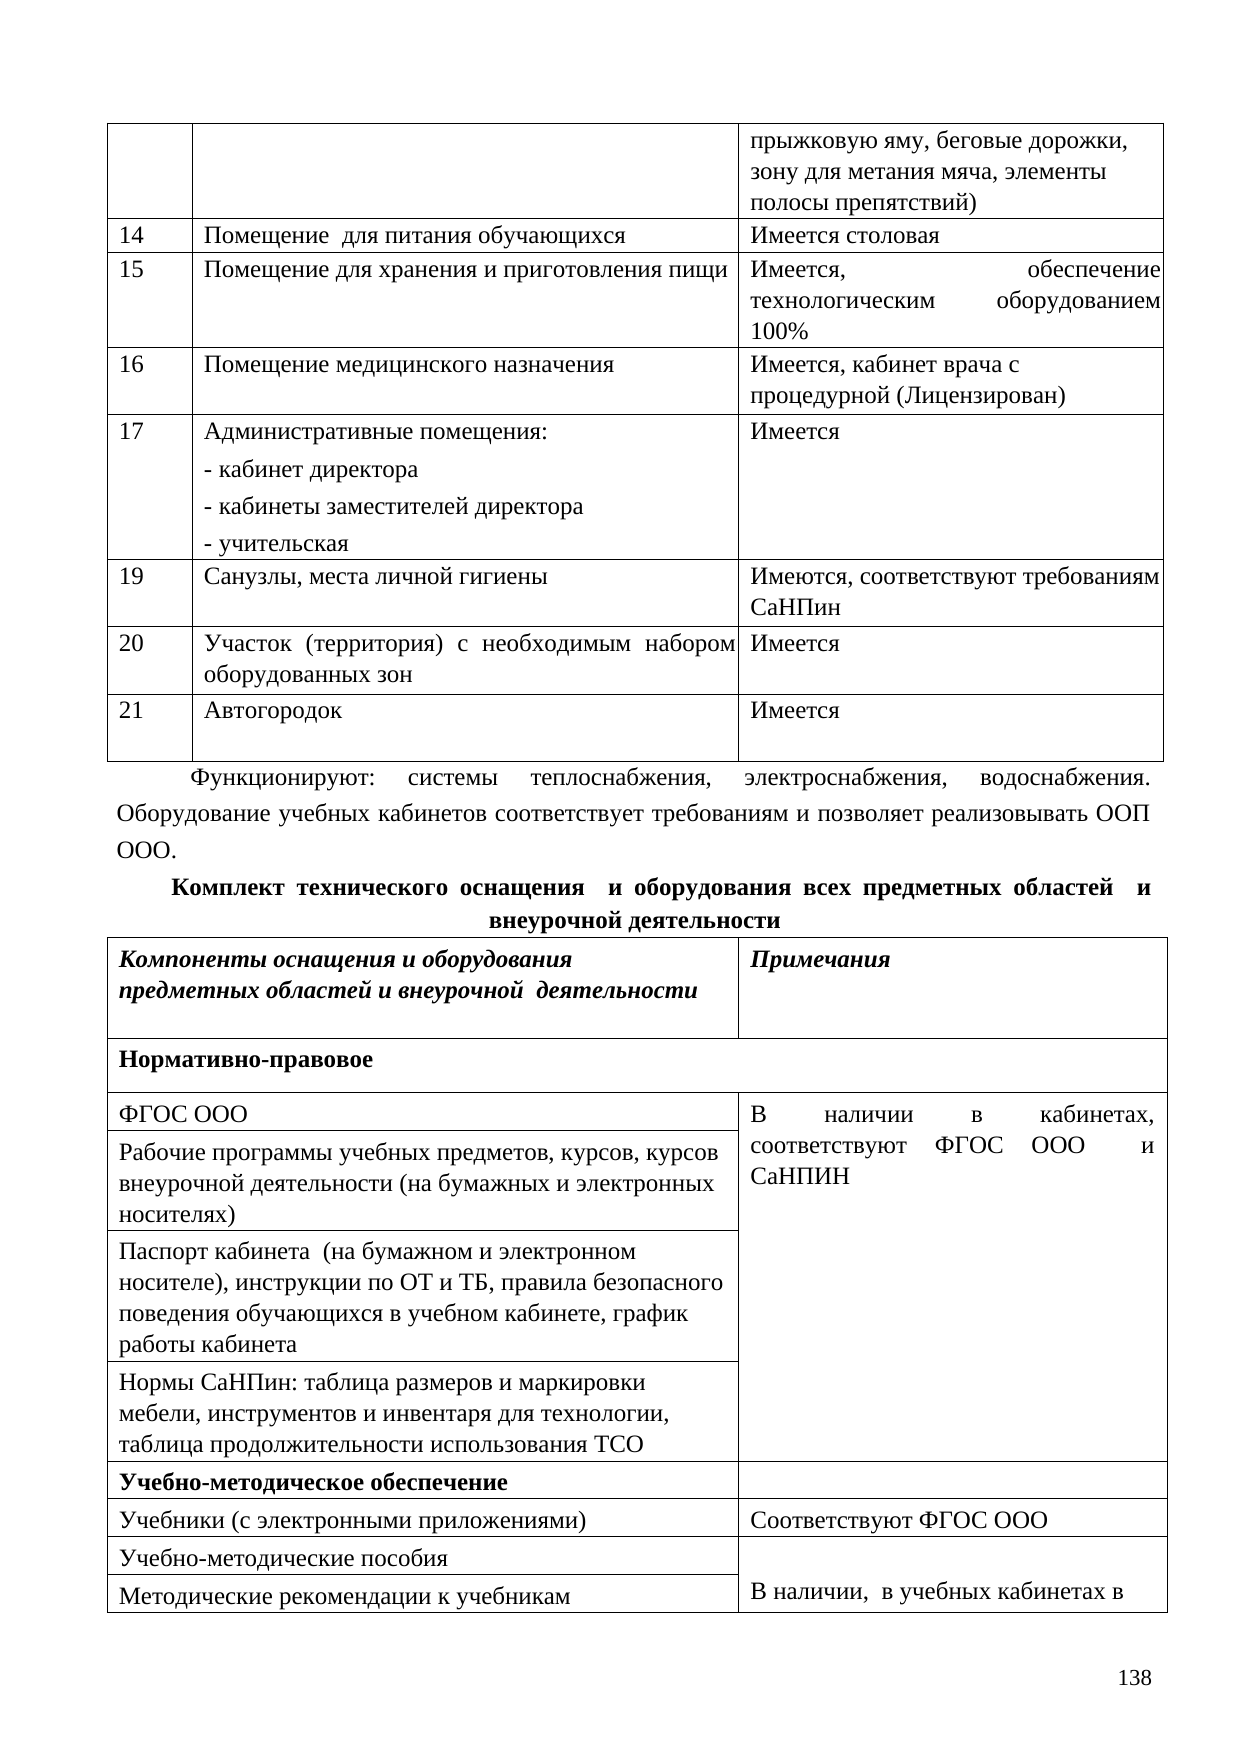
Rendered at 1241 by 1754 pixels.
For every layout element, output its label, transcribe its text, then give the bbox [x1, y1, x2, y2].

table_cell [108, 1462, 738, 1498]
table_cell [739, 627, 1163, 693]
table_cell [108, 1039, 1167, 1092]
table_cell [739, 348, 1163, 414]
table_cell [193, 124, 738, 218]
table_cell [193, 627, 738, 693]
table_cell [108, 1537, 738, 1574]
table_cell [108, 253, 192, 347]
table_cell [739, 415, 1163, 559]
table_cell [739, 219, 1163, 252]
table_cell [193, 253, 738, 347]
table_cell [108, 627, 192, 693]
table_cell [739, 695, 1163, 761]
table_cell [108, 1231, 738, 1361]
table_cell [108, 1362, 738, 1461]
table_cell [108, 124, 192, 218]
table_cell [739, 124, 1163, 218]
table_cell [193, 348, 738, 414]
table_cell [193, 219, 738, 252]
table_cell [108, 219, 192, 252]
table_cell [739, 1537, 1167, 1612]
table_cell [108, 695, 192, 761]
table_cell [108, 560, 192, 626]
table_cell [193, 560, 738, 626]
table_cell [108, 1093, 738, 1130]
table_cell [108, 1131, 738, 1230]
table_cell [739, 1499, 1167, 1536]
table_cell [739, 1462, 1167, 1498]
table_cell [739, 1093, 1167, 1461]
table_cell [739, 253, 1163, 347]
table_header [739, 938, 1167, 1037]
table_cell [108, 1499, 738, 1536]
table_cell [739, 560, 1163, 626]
text Функционируют: системы теплоснабжения, электроснабжения, водоснабжения. Оборудование учебных кабинетов соответствует требованиям и позволяет реализовывать ООП ООО. [116, 762, 1151, 863]
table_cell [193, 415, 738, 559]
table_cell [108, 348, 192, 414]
subtitle Комплект технического оснащения и оборудования всех предметных областей и внеурочной деятельности [171, 872, 1153, 934]
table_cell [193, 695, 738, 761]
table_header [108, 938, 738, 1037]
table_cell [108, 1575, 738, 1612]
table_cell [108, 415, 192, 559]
